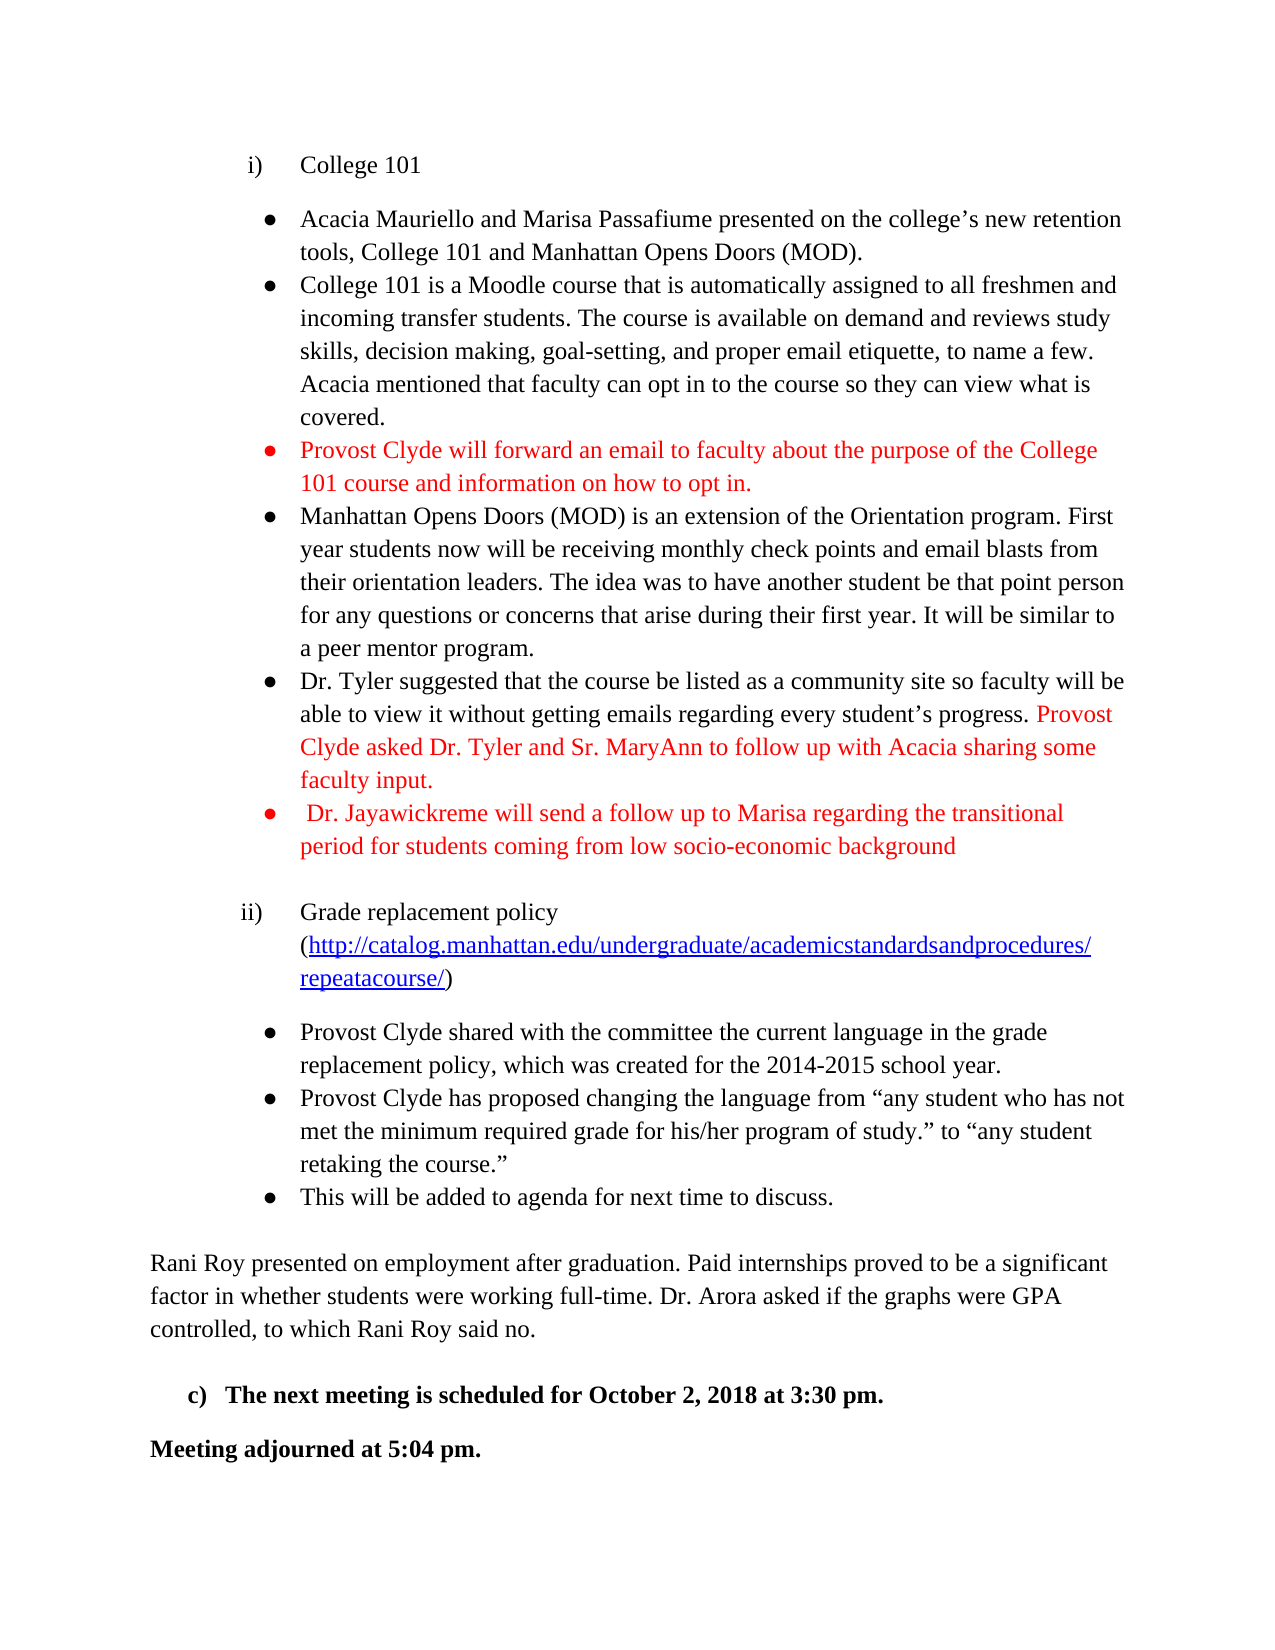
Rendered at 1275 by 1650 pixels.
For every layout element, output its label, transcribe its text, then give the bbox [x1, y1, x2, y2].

list Dr. Tyler suggested that the course be listed as a community site so faculty will be able to view it without getting emails regarding every student’s progress. Provost Clyde asked Dr. Tyler and Sr. MaryAnn to follow up with Acacia sharing some faculty input. [262, 666, 1125, 794]
list Manhattan Opens Doors (MOD) is an extension of the Orientation program. First year students now will be receiving monthly check points and email blasts from their orientation leaders. The idea was to have another student be that point person for any questions or concerns that arise during their first year. It will be similar to a peer mentor program. [262, 501, 1125, 662]
list Provost Clyde has proposed changing the language from “any student who has not met the minimum required grade for his/her program of study.” to “any student retaking the course.” [262, 1083, 1125, 1178]
list Acacia Mauriello and Marisa Passafiume presented on the college’s new retention tools, College 101 and Manhattan Opens Doors (MOD). [262, 204, 1125, 266]
list Provost Clyde shared with the committee the current language in the grade replacement policy, which was created for the 2014-2015 school year. [262, 1017, 1125, 1079]
list Dr. Jayawickreme will send a follow up to Marisa regarding the transitional period for students coming from low socio-economic background [262, 798, 1125, 860]
list College 101 [262, 150, 1125, 179]
list Grade replacement policy (http://catalog.manhattan.edu/undergraduate/academicstandardsandprocedures/repeatacourse/) [262, 897, 1125, 992]
list The next meeting is scheduled for October 2, 2018 at 3:30 pm. [187, 1380, 1125, 1409]
list Provost Clyde will forward an email to faculty about the purpose of the College 101 course and information on how to opt in. [262, 435, 1125, 497]
list College 101 is a Moodle course that is automatically assigned to all freshmen and incoming transfer students. The course is available on demand and reviews study skills, decision making, goal-setting, and proper email etiquette, to name a few. Acacia mentioned that faculty can opt in to the course so they can view what is covered. [262, 270, 1125, 431]
list This will be added to agenda for next time to discuss. [262, 1182, 1125, 1211]
text Meeting adjourned at 5:04 pm. [150, 1434, 1125, 1463]
text Rani Roy presented on employment after graduation. Paid internships proved to be a significant factor in whether students were working full-time. Dr. Arora asked if the graphs were GPA controlled, to which Rani Roy said no. [150, 1248, 1125, 1343]
